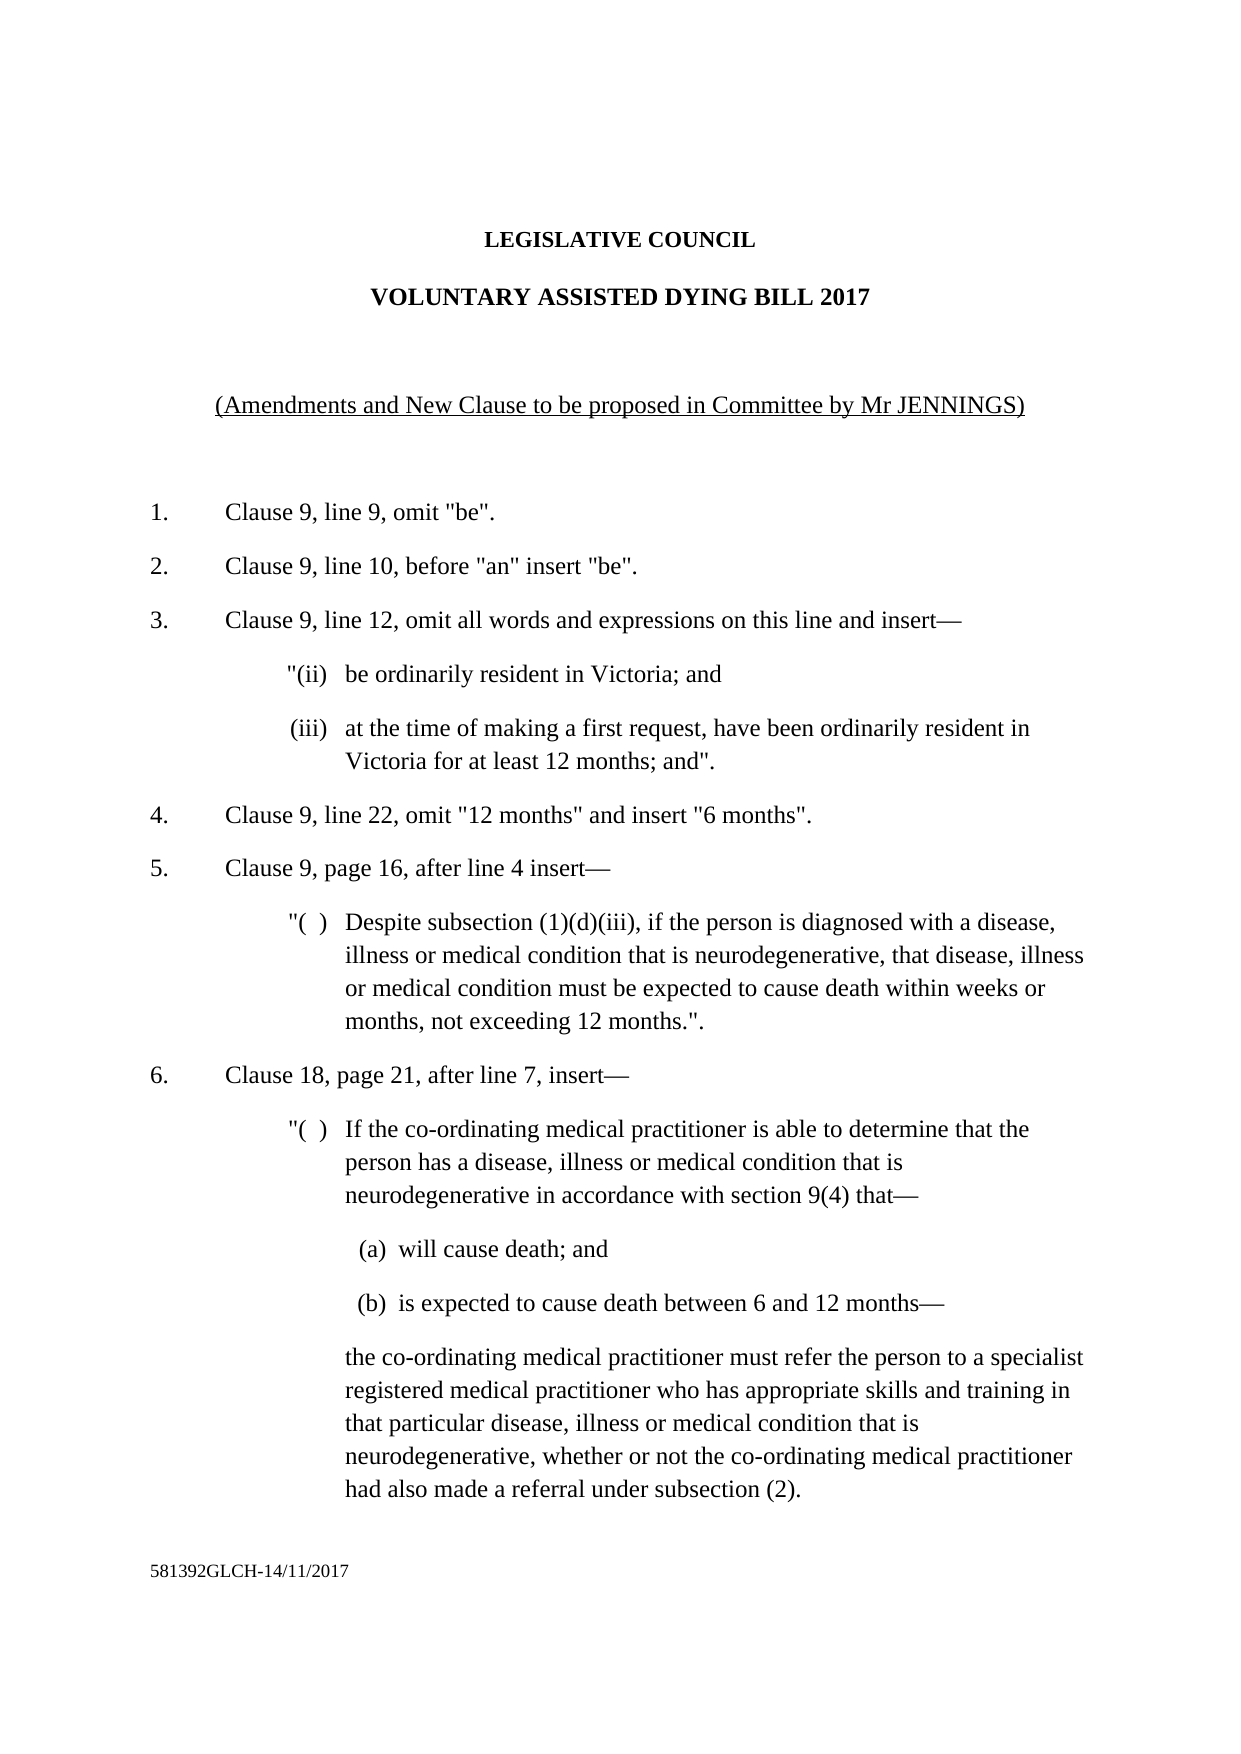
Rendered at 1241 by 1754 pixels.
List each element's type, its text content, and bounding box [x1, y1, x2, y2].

subtitle the co-ordinating medical practitioner must refer the person to a specialist registered medical practitioner who has appropriate skills and training in that particular disease, illness or medical condition that is neurodegenerative, whether or not the co-ordinating medical practitioner had also made a referral under subsection (2). [345, 1342, 1090, 1503]
text VOLUNTARY ASSISTED DYING BILL 2017 [150, 282, 1090, 311]
text (Amendments and New Clause to be proposed in Committee by Mr JENNINGS) [150, 390, 1090, 418]
subtitle (b) is expected to cause death between 6 and 12 months— [150, 1288, 1090, 1317]
subtitle "(ii) be ordinarily resident in Victoria; and [150, 659, 1090, 688]
list Clause 9, line 9, omit "be". [150, 497, 1090, 526]
list Clause 9, line 12, omit all words and expressions on this line and insert— [150, 605, 1090, 634]
subtitle (a) will cause death; and [150, 1234, 1090, 1263]
subtitle (iii) at the time of making a first request, have been ordinarily resident in Victoria for at least 12 months; and". [150, 713, 1090, 774]
subtitle "( ) Despite subsection (1)(d)(iii), if the person is diagnosed with a disease, illness or medical condition that is neurodegenerative, that disease, illness or medical condition must be expected to cause death within weeks or months, not exceeding 12 months.". [150, 907, 1090, 1035]
list Clause 9, page 16, after line 4 insert— [150, 853, 1090, 882]
list Clause 9, line 22, omit "12 months" and insert "6 months". [150, 800, 1090, 828]
text Legislative Council [0, 227, 1240, 253]
subtitle "( ) If the co-ordinating medical practitioner is able to determine that the person has a disease, illness or medical condition that is neurodegenerative in accordance with section 9(4) that— [150, 1114, 1090, 1209]
list Clause 18, page 21, after line 7, insert— [150, 1060, 1090, 1089]
list Clause 9, line 10, before "an" insert "be". [150, 551, 1090, 580]
